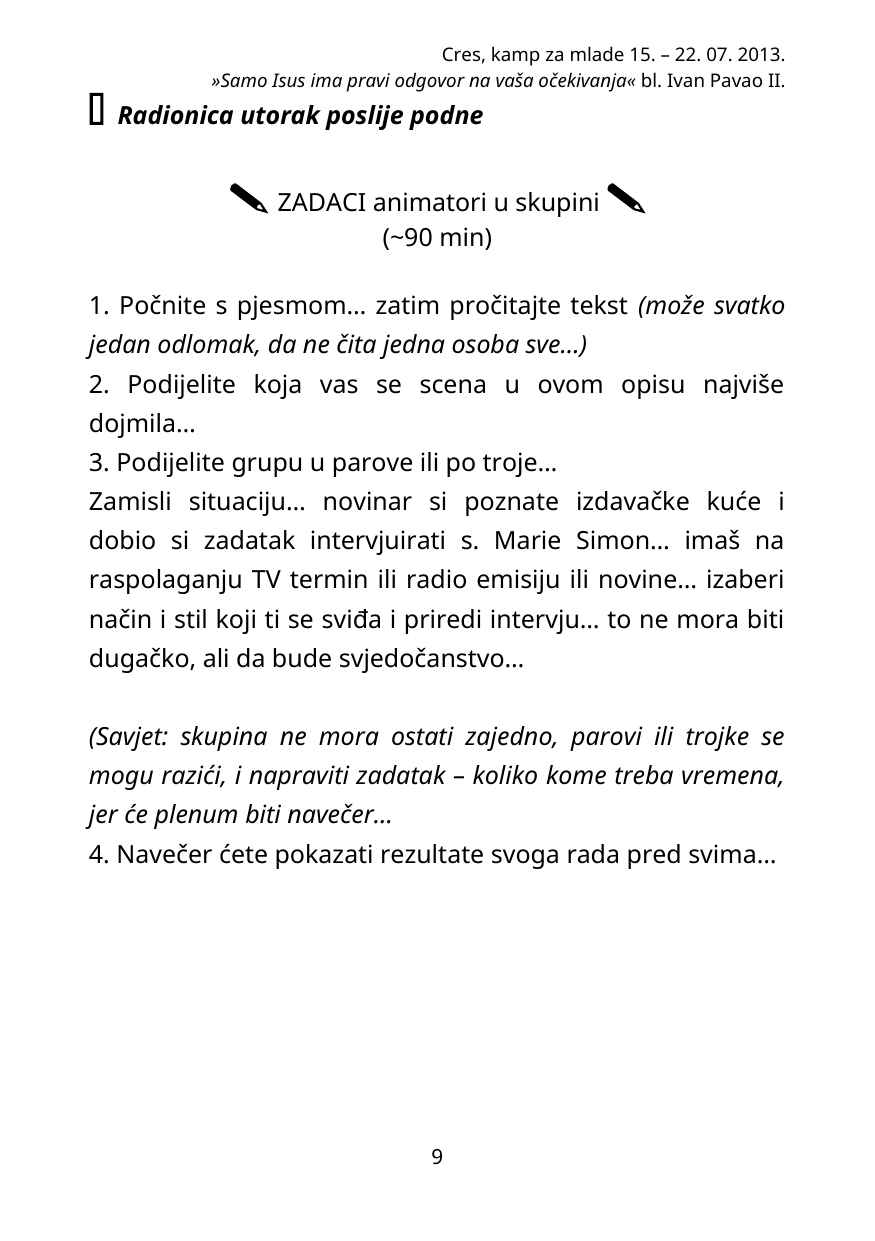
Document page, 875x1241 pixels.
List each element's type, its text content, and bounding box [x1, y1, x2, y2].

text 3. Podijelite grupu u parove ili po troje… [89, 445, 785, 479]
text Radionica utorak poslije podne [89, 92, 785, 134]
text 2. Podijelite koja vas se scena u ovom opisu najviše dojmila… [89, 366, 785, 439]
text (~90 min) [89, 220, 785, 254]
text ZADACI animatori u skupini [89, 185, 785, 220]
text 1. Počnite s pjesmom… zatim pročitajte tekst (može svatko jedan odlomak, da ne čita jedna osoba sve…) [89, 288, 785, 361]
text 4. Navečer ćete pokazati rezultate svoga rada pred svima… [89, 836, 785, 870]
text (Savjet: skupina ne mora ostati zajedno, parovi ili trojke se mogu razići, i napraviti zadatak – koliko kome treba vremena, jer će plenum biti navečer… [89, 719, 785, 831]
text Zamisli situaciju… novinar si poznate izdavačke kuće i dobio si zadatak intervjuirati s. Marie Simon… imaš na raspolaganju TV termin ili radio emisiju ili novine… izaberi način i stil koji ti se sviđa i priredi intervju… to ne mora biti dugačko, ali da bude svjedočanstvo… [89, 484, 785, 674]
